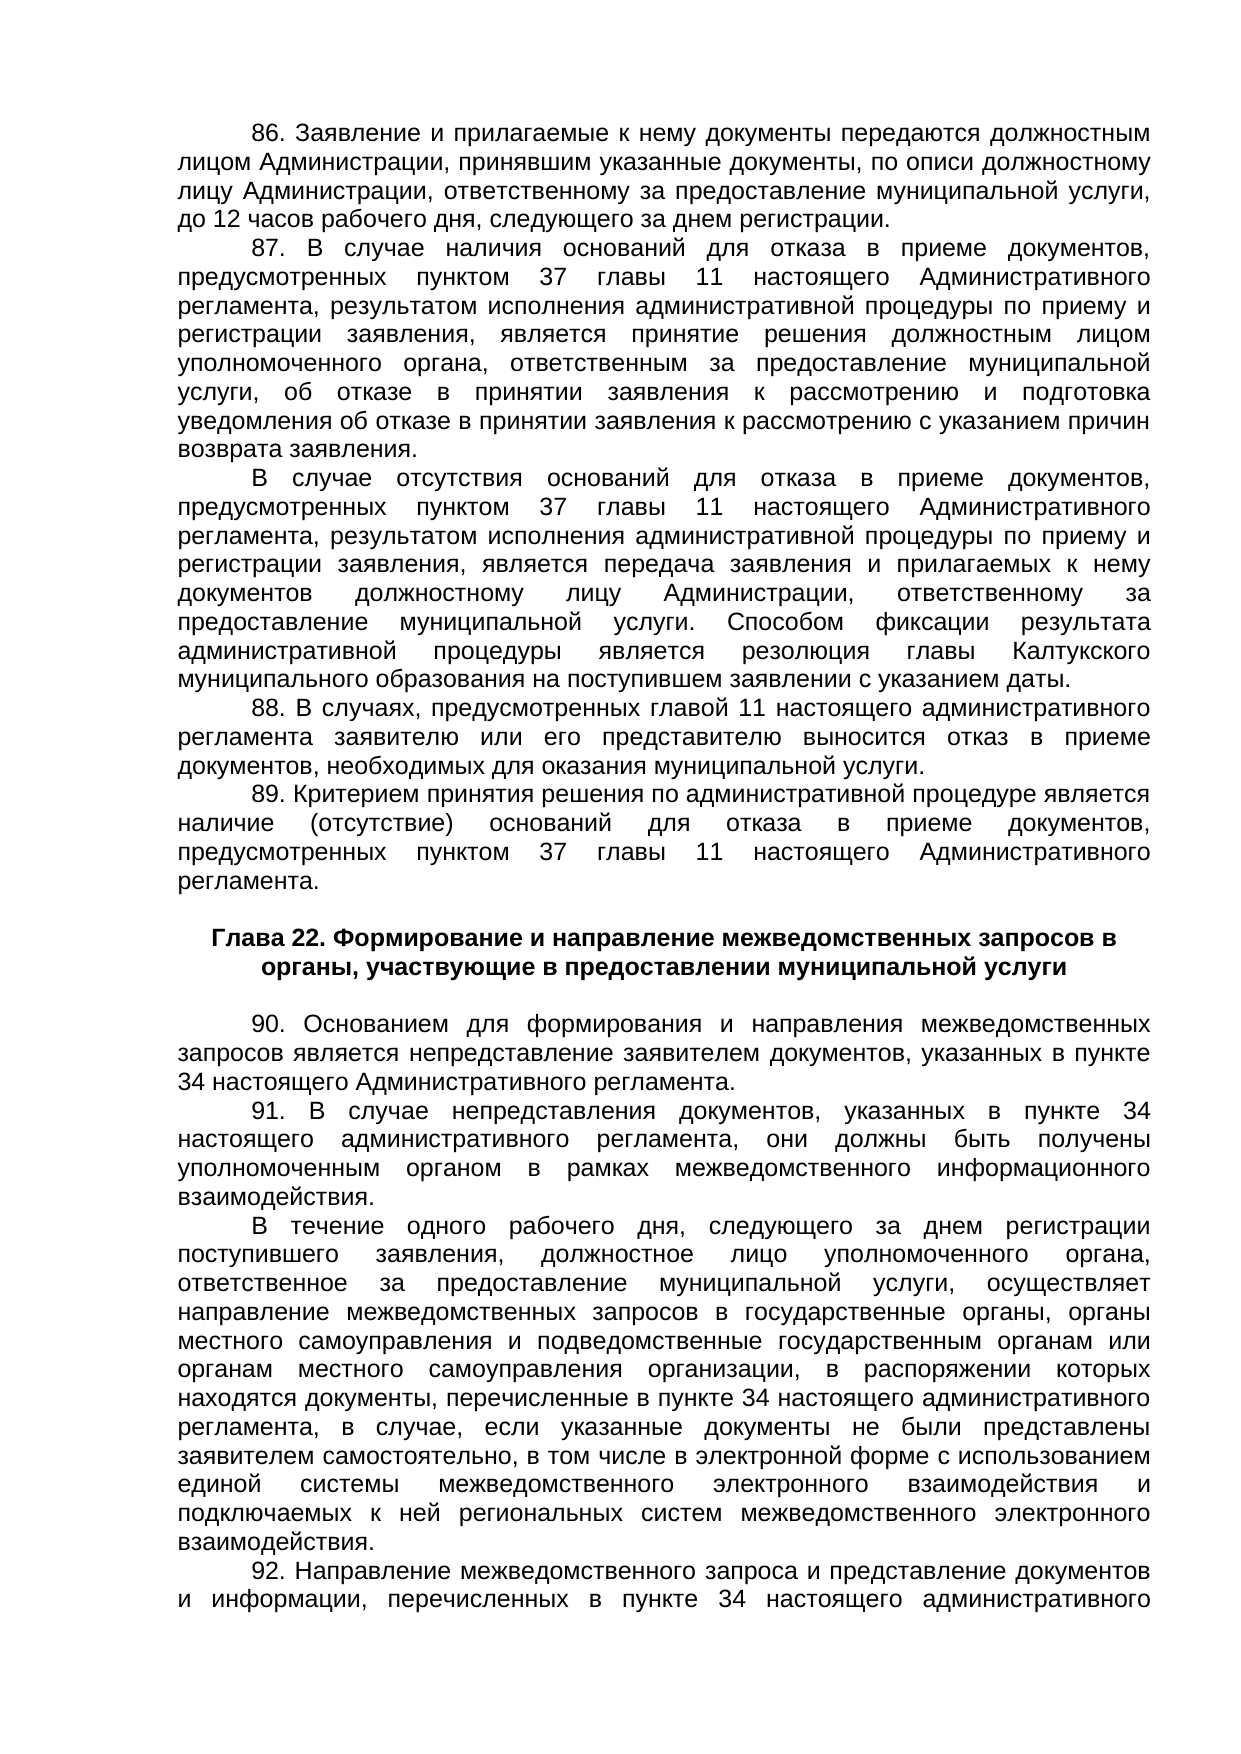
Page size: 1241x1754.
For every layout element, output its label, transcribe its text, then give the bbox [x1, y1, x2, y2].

text 91. В случае непредставления документов, указанных в пункте 34 настоящего административного регламента, они должны быть получены уполномоченным органом в рамках межведомственного информационного взаимодействия. [177, 1096, 1152, 1211]
text 89. Критерием принятия решения по административной процедуре является наличие (отсутствие) оснований для отказа в приеме документов, предусмотренных пунктом 37 главы 11 настоящего Административного регламента. [177, 779, 1152, 894]
text В случае отсутствия оснований для отказа в приеме документов, предусмотренных пунктом 37 главы 11 настоящего Административного регламента, результатом исполнения административной процедуры по приему и регистрации заявления, является передача заявления и прилагаемых к нему документов должностному лицу Администрации, ответственному за предоставление муниципальной услуги. Способом фиксации результата административной процедуры является резолюция главы Калтукского муниципального образования на поступившем заявлении с указанием даты. [177, 463, 1152, 693]
text 86. Заявление и прилагаемые к нему документы передаются должностным лицом Администрации, принявшим указанные документы, по описи должностному лицу Администрации, ответственному за предоставление муниципальной услуги, до 12 часов рабочего дня, следующего за днем регистрации. [177, 118, 1152, 233]
text Глава 22. Формирование и направление межведомственных запросов в органы, участвующие в предоставлении муниципальной услуги [177, 923, 1152, 981]
text 87. В случае наличия оснований для отказа в приеме документов, предусмотренных пунктом 37 главы 11 настоящего Административного регламента, результатом исполнения административной процедуры по приему и регистрации заявления, является принятие решения должностным лицом уполномоченного органа, ответственным за предоставление муниципальной услуги, об отказе в принятии заявления к рассмотрению и подготовка уведомления об отказе в принятии заявления к рассмотрению с указанием причин возврата заявления. [177, 233, 1152, 463]
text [177, 1556, 1152, 1613]
text 88. В случаях, предусмотренных главой 11 настоящего административного регламента заявителю или его представителю выносится отказ в приеме документов, необходимых для оказания муниципальной услуги. [177, 693, 1152, 779]
text 90. Основанием для формирования и направления межведомственных запросов является непредставление заявителем документов, указанных в пункте 34 настоящего Административного регламента. [177, 1009, 1152, 1096]
text В течение одного рабочего дня, следующего за днем регистрации поступившего заявления, должностное лицо уполномоченного органа, ответственное за предоставление муниципальной услуги, осуществляет направление межведомственных запросов в государственные органы, органы местного самоуправления и подведомственные государственным органам или органам местного самоуправления организации, в распоряжении которых находятся документы, перечисленные в пункте 34 настоящего административного регламента, в случае, если указанные документы не были представлены заявителем самостоятельно, в том числе в электронной форме с использованием единой системы межведомственного электронного взаимодействия и подключаемых к ней региональных систем межведомственного электронного взаимодействия. [177, 1211, 1152, 1556]
